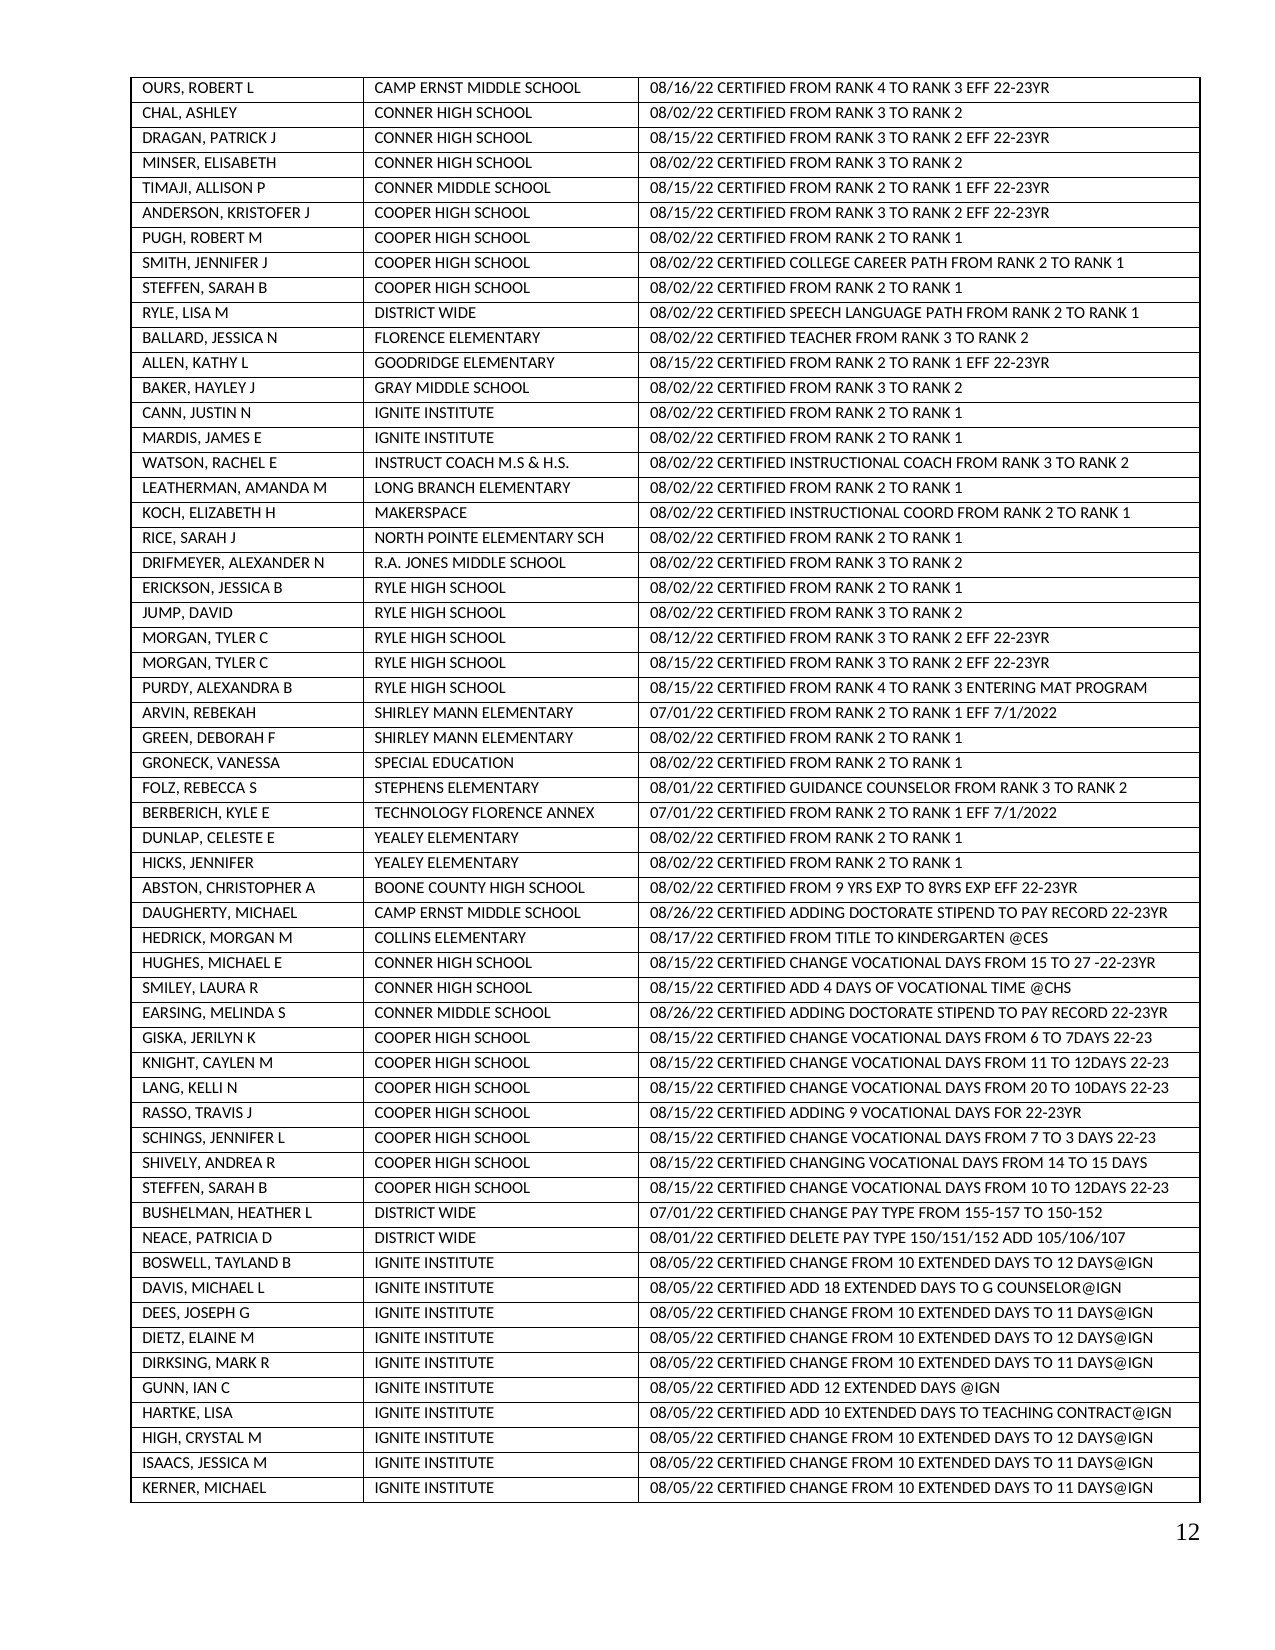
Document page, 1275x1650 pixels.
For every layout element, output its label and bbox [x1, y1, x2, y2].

table_cell [75, 75, 1200, 1517]
